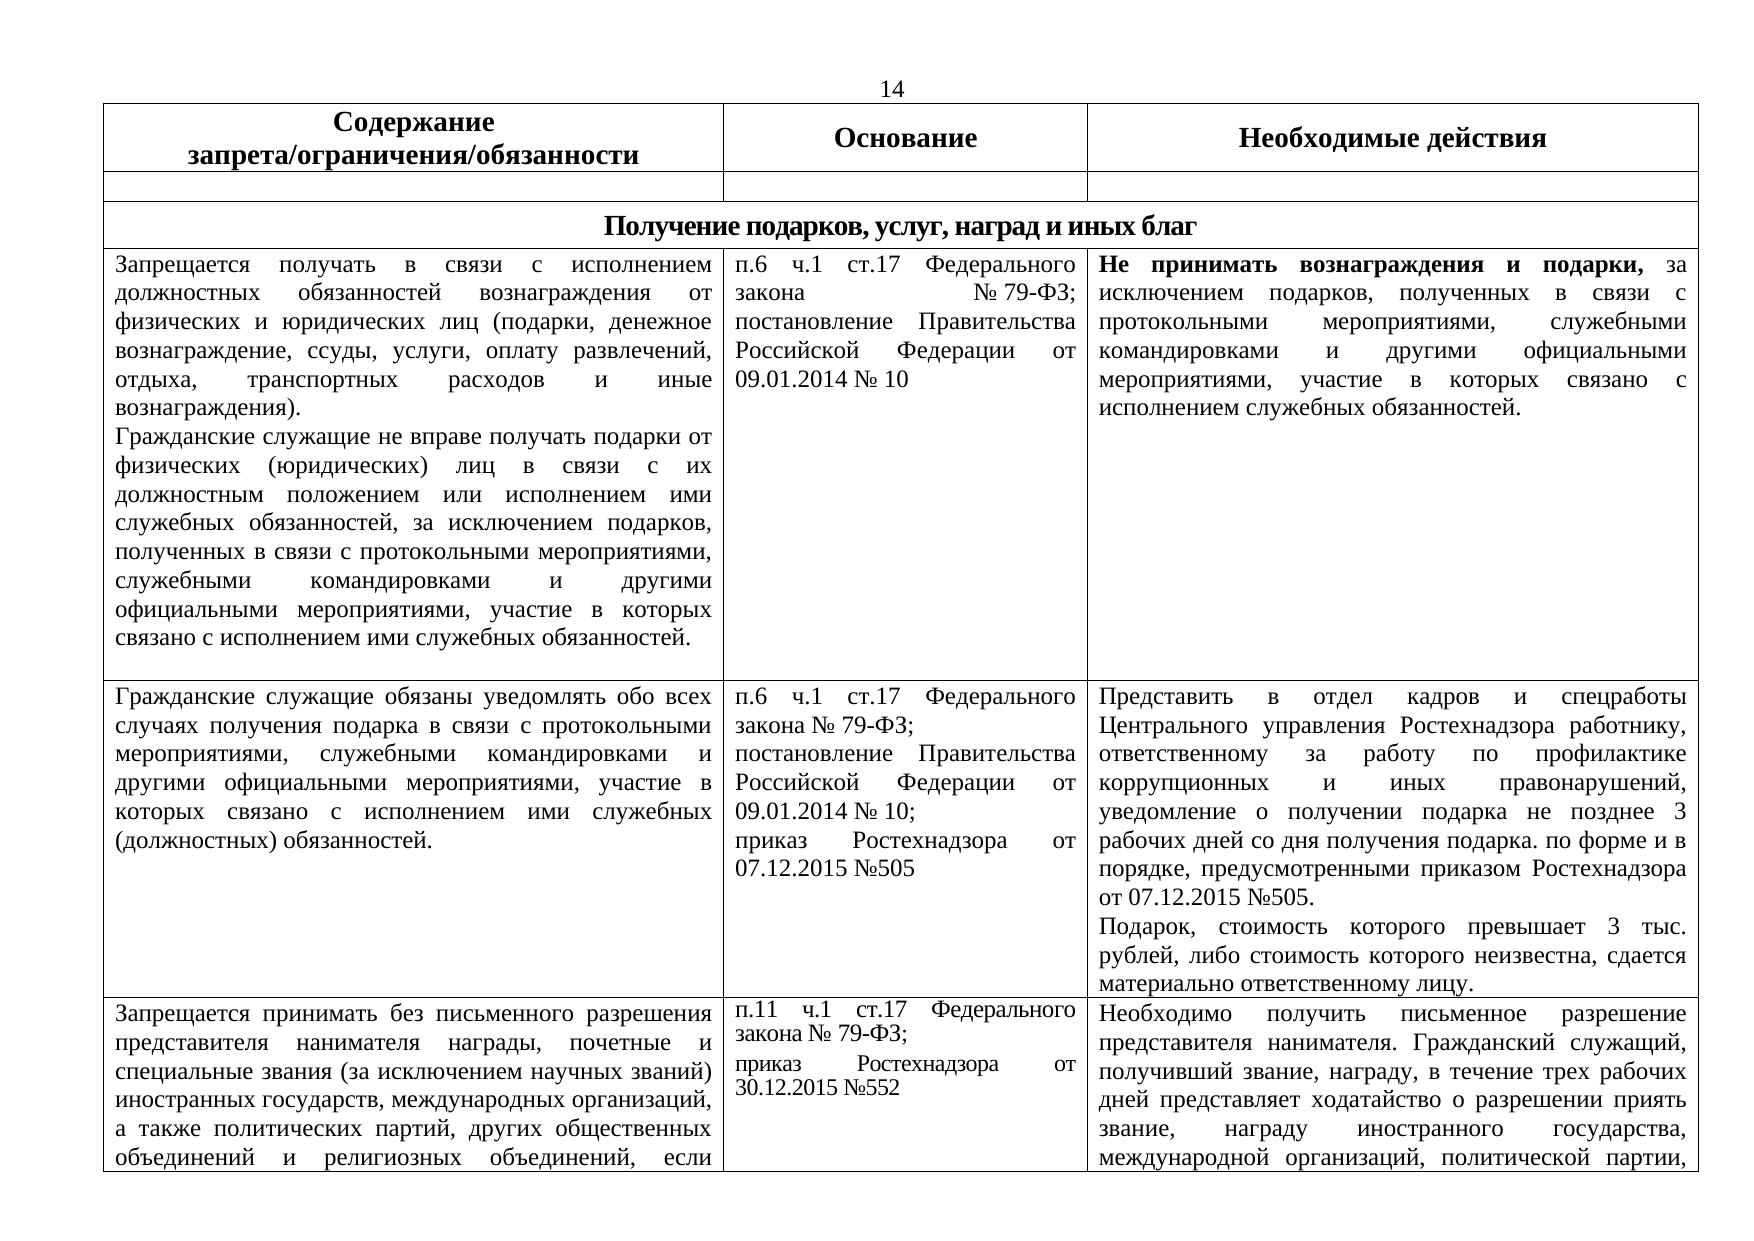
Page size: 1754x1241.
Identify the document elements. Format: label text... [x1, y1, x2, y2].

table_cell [104, 998, 723, 1171]
table_cell Получение подарков, услуг, наград и иных благ [104, 202, 1698, 248]
table_cell Гражданские служащие обязаны уведомлять обо всех случаях получения подарка в связи с протокольными мероприятиями, служебными командировками и другими официальными мероприятиями, участие в которых связано с исполнением ими служебных (должностных) обязанностей. [104, 681, 723, 997]
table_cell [1088, 172, 1698, 201]
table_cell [1088, 998, 1698, 1171]
table_header Необходимые действия [1088, 104, 1698, 171]
table_header Основание [724, 104, 1087, 171]
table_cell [104, 172, 723, 201]
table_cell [724, 172, 1087, 201]
table_cell п.6 ч.1 ст.17 Федерального закона № 79-ФЗ; постановление Правительства Российской Федерации от 09.01.2014 № 10; приказ Ростехнадзора от 07.12.2015 №505 [724, 681, 1087, 997]
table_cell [724, 998, 1087, 1171]
table_cell Запрещается получать в связи с исполнением должностных обязанностей вознаграждения от физических и юридических лиц (подарки, денежное вознаграждение, ссуды, услуги, оплату развлечений, отдыха, транспортных расходов и иные вознаграждения). Гражданские служащие не вправе получать подарки от физических (юридических) лиц в связи с их должностным положением или исполнением ими служебных обязанностей, за исключением подарков, полученных в связи с протокольными мероприятиями, служебными командировками и другими официальными мероприятиями, участие в которых связано с исполнением ими служебных обязанностей. [104, 249, 723, 680]
table_cell п.6 ч.1 ст.17 Федерального закона № 79-ФЗ; постановление Правительства Российской Федерации от 09.01.2014 № 10 [724, 249, 1087, 680]
table_cell Не принимать вознаграждения и подарки, за исключением подарков, полученных в связи с протокольными мероприятиями, служебными командировками и другими официальными мероприятиями, участие в которых связано с исполнением служебных обязанностей. [1088, 249, 1698, 680]
table_cell Представить в отдел кадров и спецработы Центрального управления Ростехнадзора работнику, ответственному за работу по профилактике коррупционных и иных правонарушений, уведомление о получении подарка не позднее 3 рабочих дней со дня получения подарка. по форме и в порядке, предусмотренными приказом Ростехнадзора от 07.12.2015 №505. Подарок, стоимость которого превышает 3 тыс. рублей, либо стоимость которого неизвестна, сдается материально ответственному лицу. [1088, 681, 1698, 997]
table_header Содержание запрета/ограничения/обязанности [104, 104, 723, 171]
